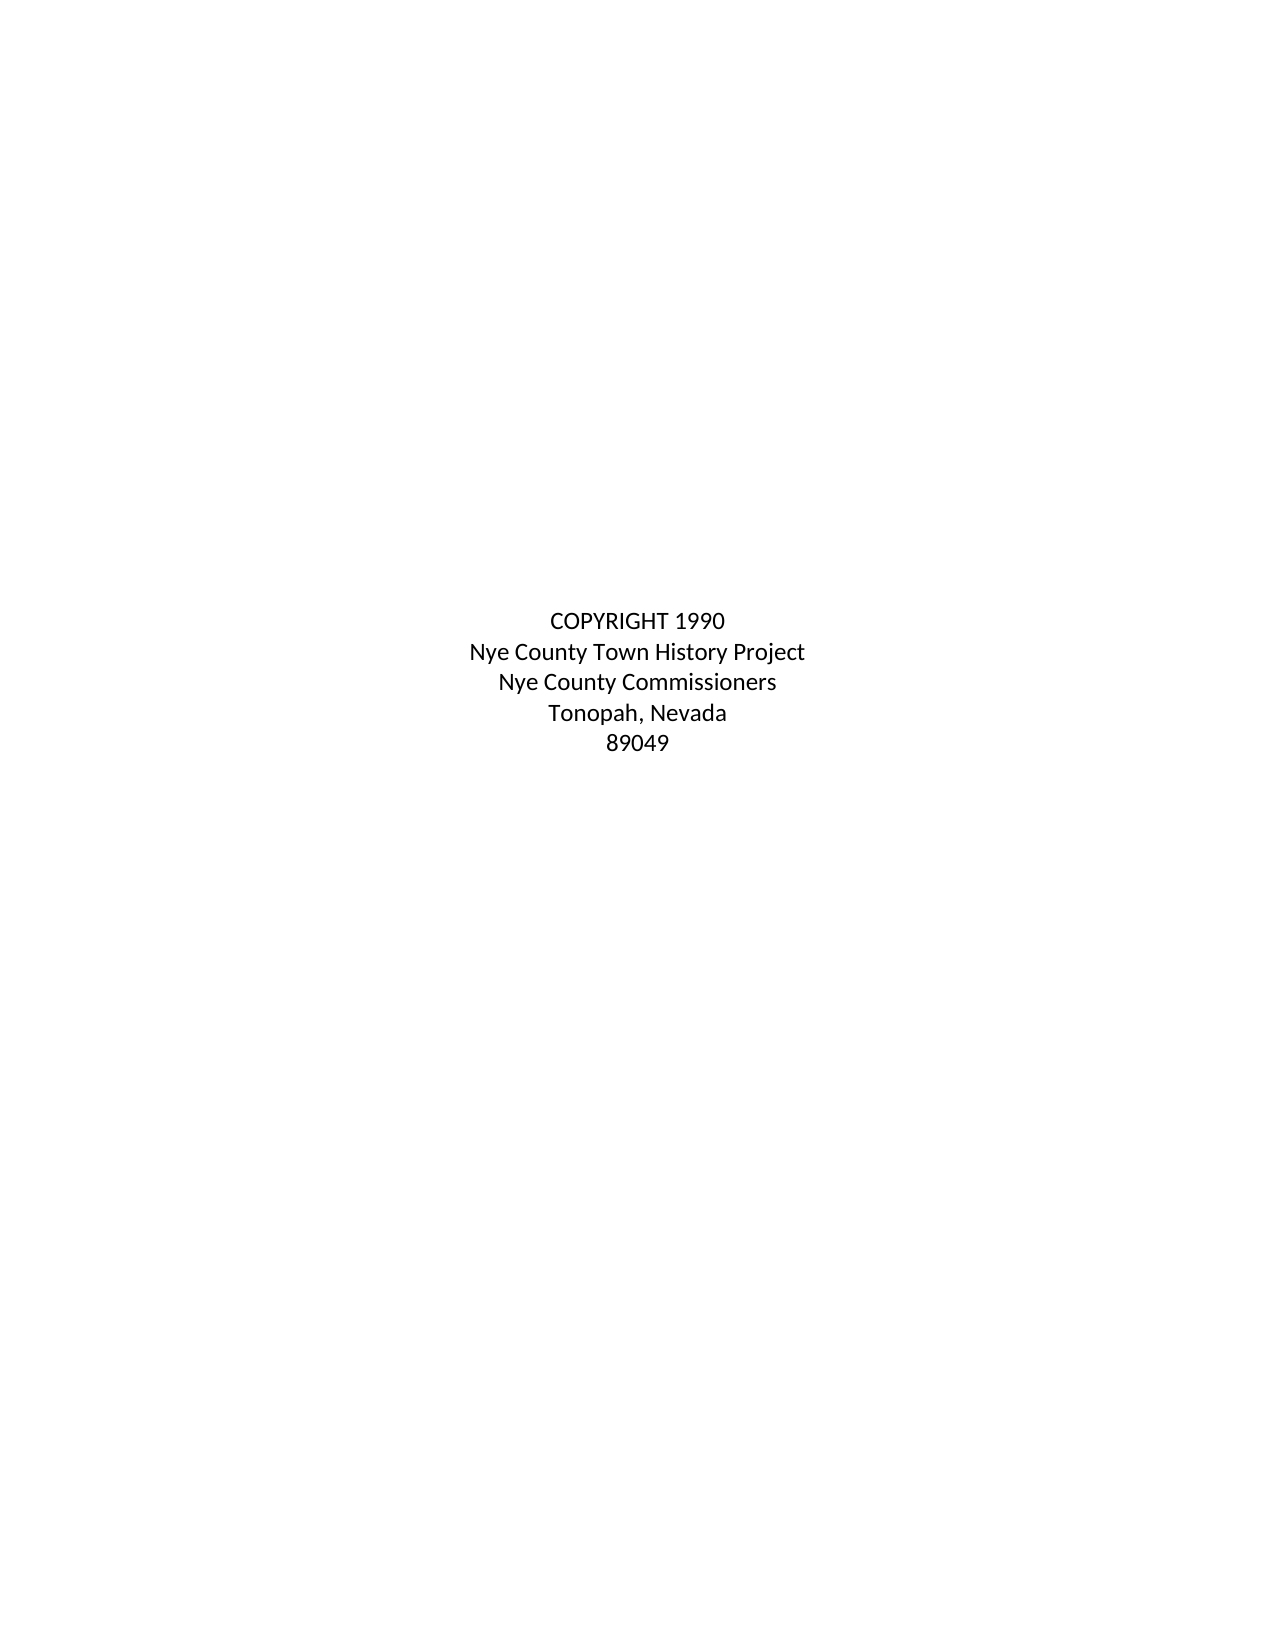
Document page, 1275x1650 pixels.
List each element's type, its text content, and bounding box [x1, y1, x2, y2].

text 89049 [150, 727, 1125, 758]
text Tonopah, Nevada [150, 697, 1125, 727]
text Nye County Town History Project [150, 636, 1125, 666]
text COPYRIGHT 1990 [150, 605, 1125, 636]
text Nye County Commissioners [150, 666, 1125, 697]
